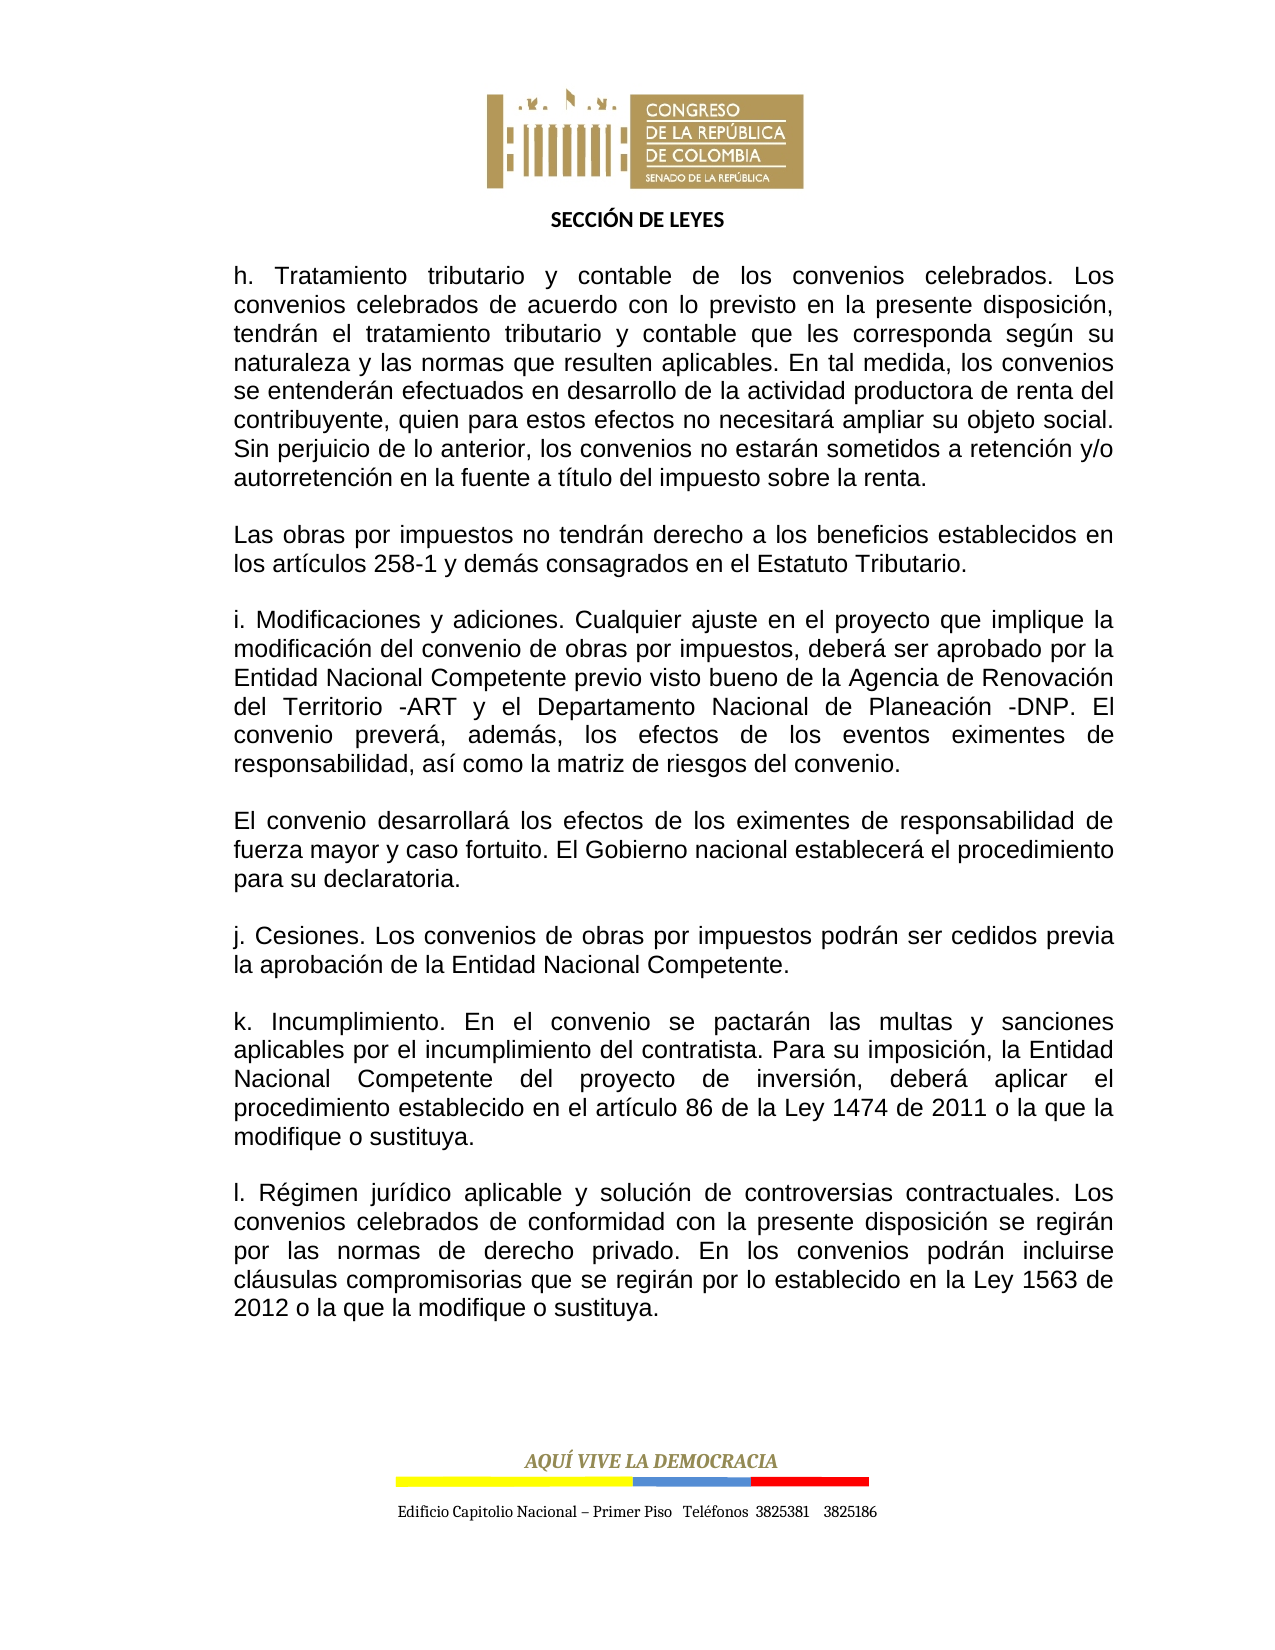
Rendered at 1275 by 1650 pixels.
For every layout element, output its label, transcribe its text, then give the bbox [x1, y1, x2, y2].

text j. Cesiones. Los convenios de obras por impuestos podrán ser cedidos previa la aprobación de la Entidad Nacional Competente. [233, 921, 1116, 978]
text h. Tratamiento tributario y contable de los convenios celebrados. Los convenios celebrados de acuerdo con lo previsto en la presente disposición, tendrán el tratamiento tributario y contable que les corresponda según su naturaleza y las normas que resulten aplicables. En tal medida, los convenios se entenderán efectuados en desarrollo de la actividad productora de renta del contribuyente, quien para estos efectos no necesitará ampliar su objeto social. Sin perjuicio de lo anterior, los convenios no estarán sometidos a retención y/o autorretención en la fuente a título del impuesto sobre la renta. [233, 261, 1116, 491]
picture [479, 83, 810, 200]
text Las obras por impuestos no tendrán derecho a los beneficios establecidos en los artículos 258-1 y demás consagrados en el Estatuto Tributario. [233, 520, 1116, 577]
text i. Modificaciones y adiciones. Cualquier ajuste en el proyecto que implique la modificación del convenio de obras por impuestos, deberá ser aprobado por la Entidad Nacional Competente previo visto bueno de la Agencia de Renovación del Territorio -ART y el Departamento Nacional de Planeación -DNP. El convenio preverá, además, los efectos de los eventos eximentes de responsabilidad, así como la matriz de riesgos del convenio. [233, 606, 1116, 778]
text l. Régimen jurídico aplicable y solución de controversias contractuales. Los convenios celebrados de conformidad con la presente disposición se regirán por las normas de derecho privado. En los convenios podrán incluirse cláusulas compromisorias que se regirán por lo establecido en la Ley 1563 de 2012 o la que la modifique o sustituya. [233, 1178, 1116, 1322]
text El convenio desarrollará los efectos de los eximentes de responsabilidad de fuerza mayor y caso fortuito. El Gobierno nacional establecerá el procedimiento para su declaratoria. [233, 806, 1116, 892]
text k. Incumplimiento. En el convenio se pactarán las multas y sanciones aplicables por el incumplimiento del contratista. Para su imposición, la Entidad Nacional Competente del proyecto de inversión, deberá aplicar el procedimiento establecido en el artículo 86 de la Ley 1474 de 2011 o la que la modifique o sustituya. [233, 1007, 1116, 1150]
